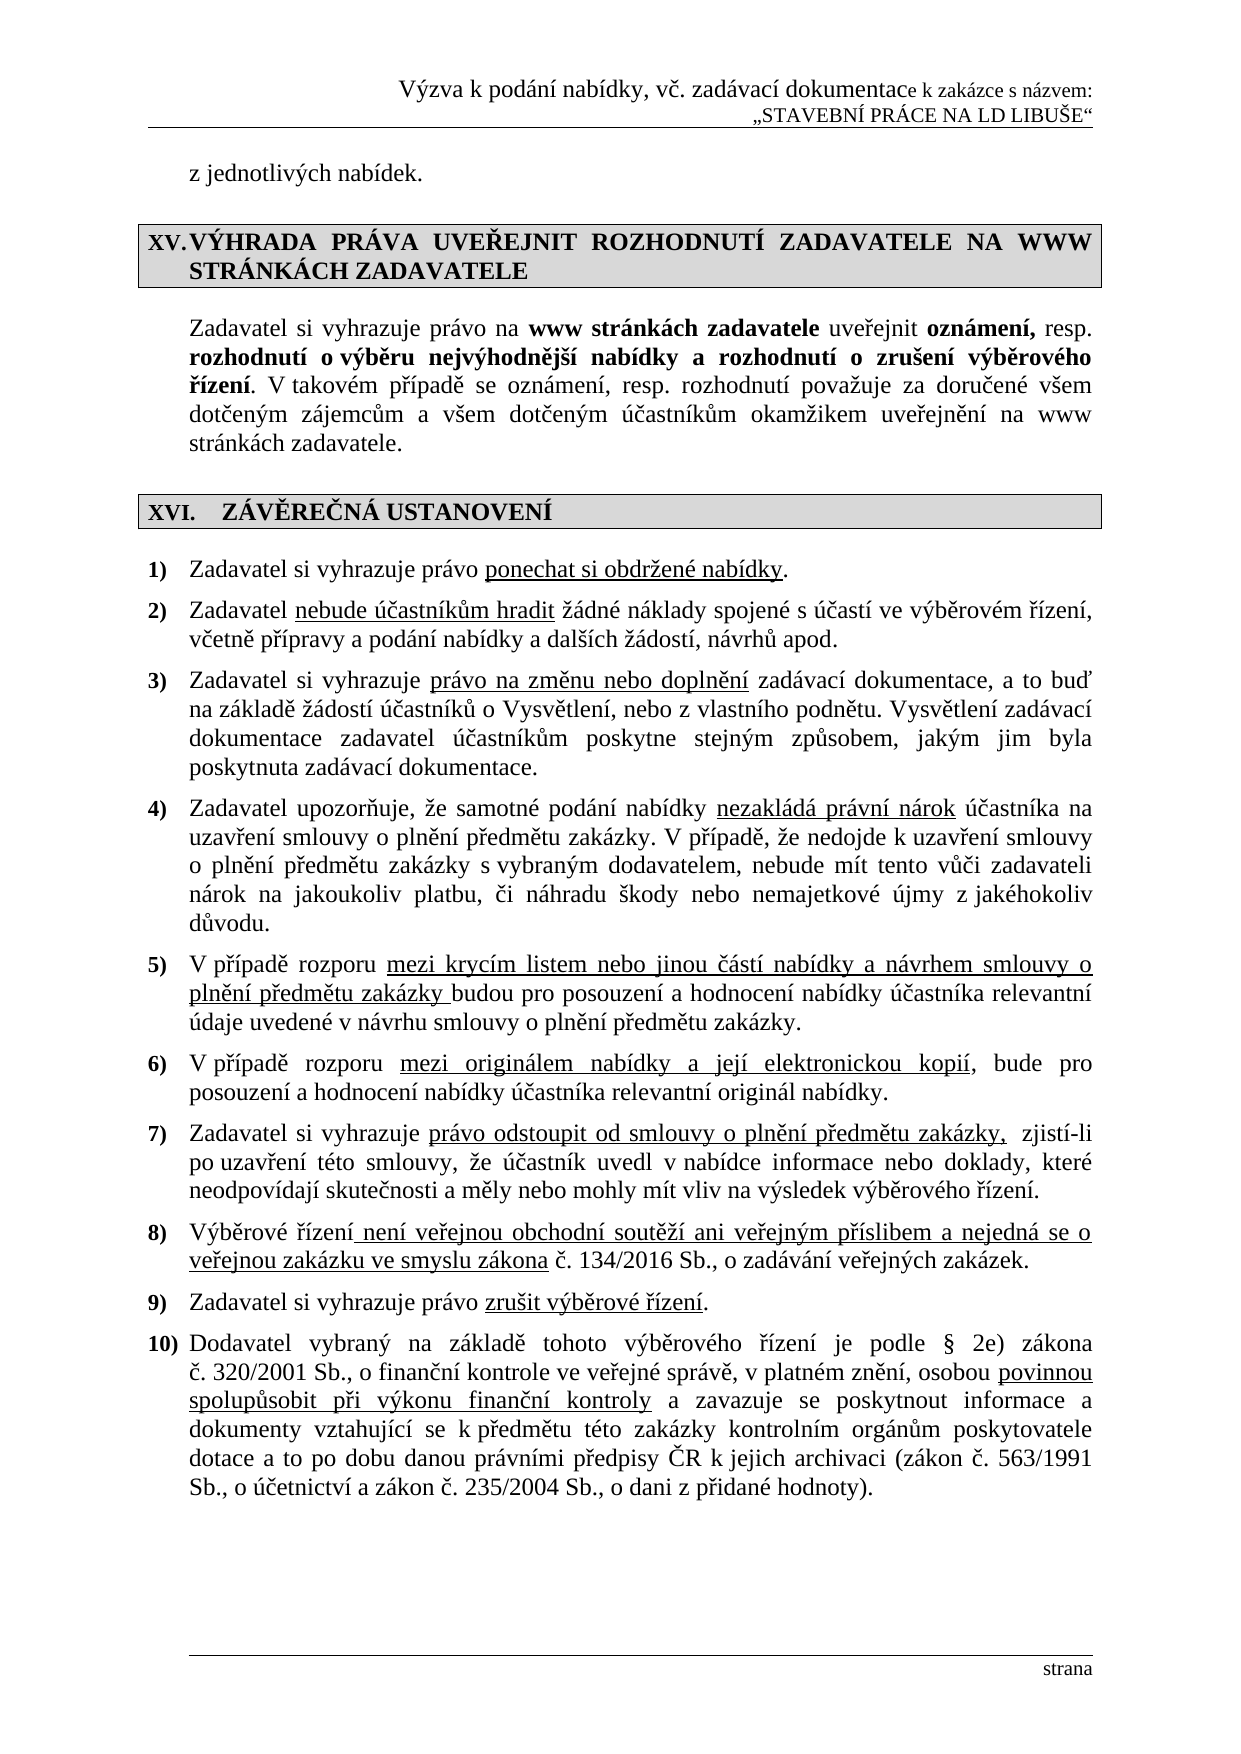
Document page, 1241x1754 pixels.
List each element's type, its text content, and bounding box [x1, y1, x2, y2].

subtitle Zadavatel upozorňuje, že samotné podání nabídky nezakládá právní nárok účastníka na uzavření smlouvy o plnění předmětu zakázky. V případě, že nedojde k uzavření smlouvy o plnění předmětu zakázky s vybraným dodavatelem, nebude mít tento vůči zadavateli nárok na jakoukoliv platbu, či náhradu škody nebo nemajetkové újmy z jakéhokoliv důvodu. [148, 793, 1093, 937]
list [148, 158, 1093, 187]
subtitle Zadavatel si vyhrazuje právo ponechat si obdržené nabídky. [148, 554, 1093, 583]
subtitle Zadavatel si vyhrazuje právo na změnu nebo doplnění zadávací dokumentace, a to buď na základě žádostí účastníků o Vysvětlení, nebo z vlastního podnětu. Vysvětlení zadávací dokumentace zadavatel účastníkům poskytne stejným způsobem, jakým jim byla poskytnuta zadávací dokumentace. [148, 666, 1093, 781]
subtitle VÝHRADA PRÁVA UVEŘEJNIT ROZHODNUTÍ ZADAVATELE NA WWW STRÁNKÁCH ZADAVATELE [139, 225, 1101, 287]
subtitle V případě rozporu mezi krycím listem nebo jinou částí nabídky a návrhem smlouvy o plnění předmětu zakázky budou pro posouzení a hodnocení nabídky účastníka relevantní údaje uvedené v návrhu smlouvy o plnění předmětu zakázky. [148, 949, 1093, 1036]
subtitle Zadavatel si vyhrazuje právo odstoupit od smlouvy o plnění předmětu zakázky, zjistí-li po uzavření této smlouvy, že účastník uvedl v nabídce informace nebo doklady, které neodpovídají skutečnosti a měly nebo mohly mít vliv na výsledek výběrového řízení. [148, 1118, 1093, 1204]
subtitle V případě rozporu mezi originálem nabídky a její elektronickou kopií, bude pro posouzení a hodnocení nabídky účastníka relevantní originál nabídky. [148, 1048, 1093, 1106]
subtitle ZÁVĚREČNÁ USTANOVENÍ [139, 495, 1101, 528]
subtitle Zadavatel nebude účastníkům hradit žádné náklady spojené s účastí ve výběrovém řízení, včetně přípravy a podání nabídky a dalších žádostí, návrhů apod. [148, 596, 1093, 653]
subtitle Výběrové řízení není veřejnou obchodní soutěží ani veřejným příslibem a nejedná se o veřejnou zakázku ve smyslu zákona č. 134/2016 Sb., o zadávání veřejných zakázek. [148, 1217, 1093, 1274]
list Dodavatel vybraný na základě tohoto výběrového řízení je podle § 2e) zákona č. 320/2001 Sb., o finanční kontrole ve veřejné správě, v platném znění, osobou povinnou spolupůsobit při výkonu finanční kontroly a zavazuje se poskytnout informace a dokumenty vztahující se k předmětu této zakázky kontrolním orgánům poskytovatele dotace a to po dobu danou právními předpisy ČR k jejich archivaci (zákon č. 563/1991 Sb., o účetnictví a zákon č. 235/2004 Sb., o dani z přidané hodnoty). [148, 1328, 1093, 1501]
subtitle Zadavatel si vyhrazuje právo zrušit výběrové řízení. [148, 1287, 1093, 1316]
text Zadavatel si vyhrazuje právo na www stránkách zadavatele uveřejnit oznámení, resp. rozhodnutí o výběru nejvýhodnější nabídky a rozhodnutí o zrušení výběrového řízení. V takovém případě se oznámení, resp. rozhodnutí považuje za doručené všem dotčeným zájemcům a všem dotčeným účastníkům okamžikem uveřejnění na www stránkách zadavatele. [189, 313, 1093, 457]
